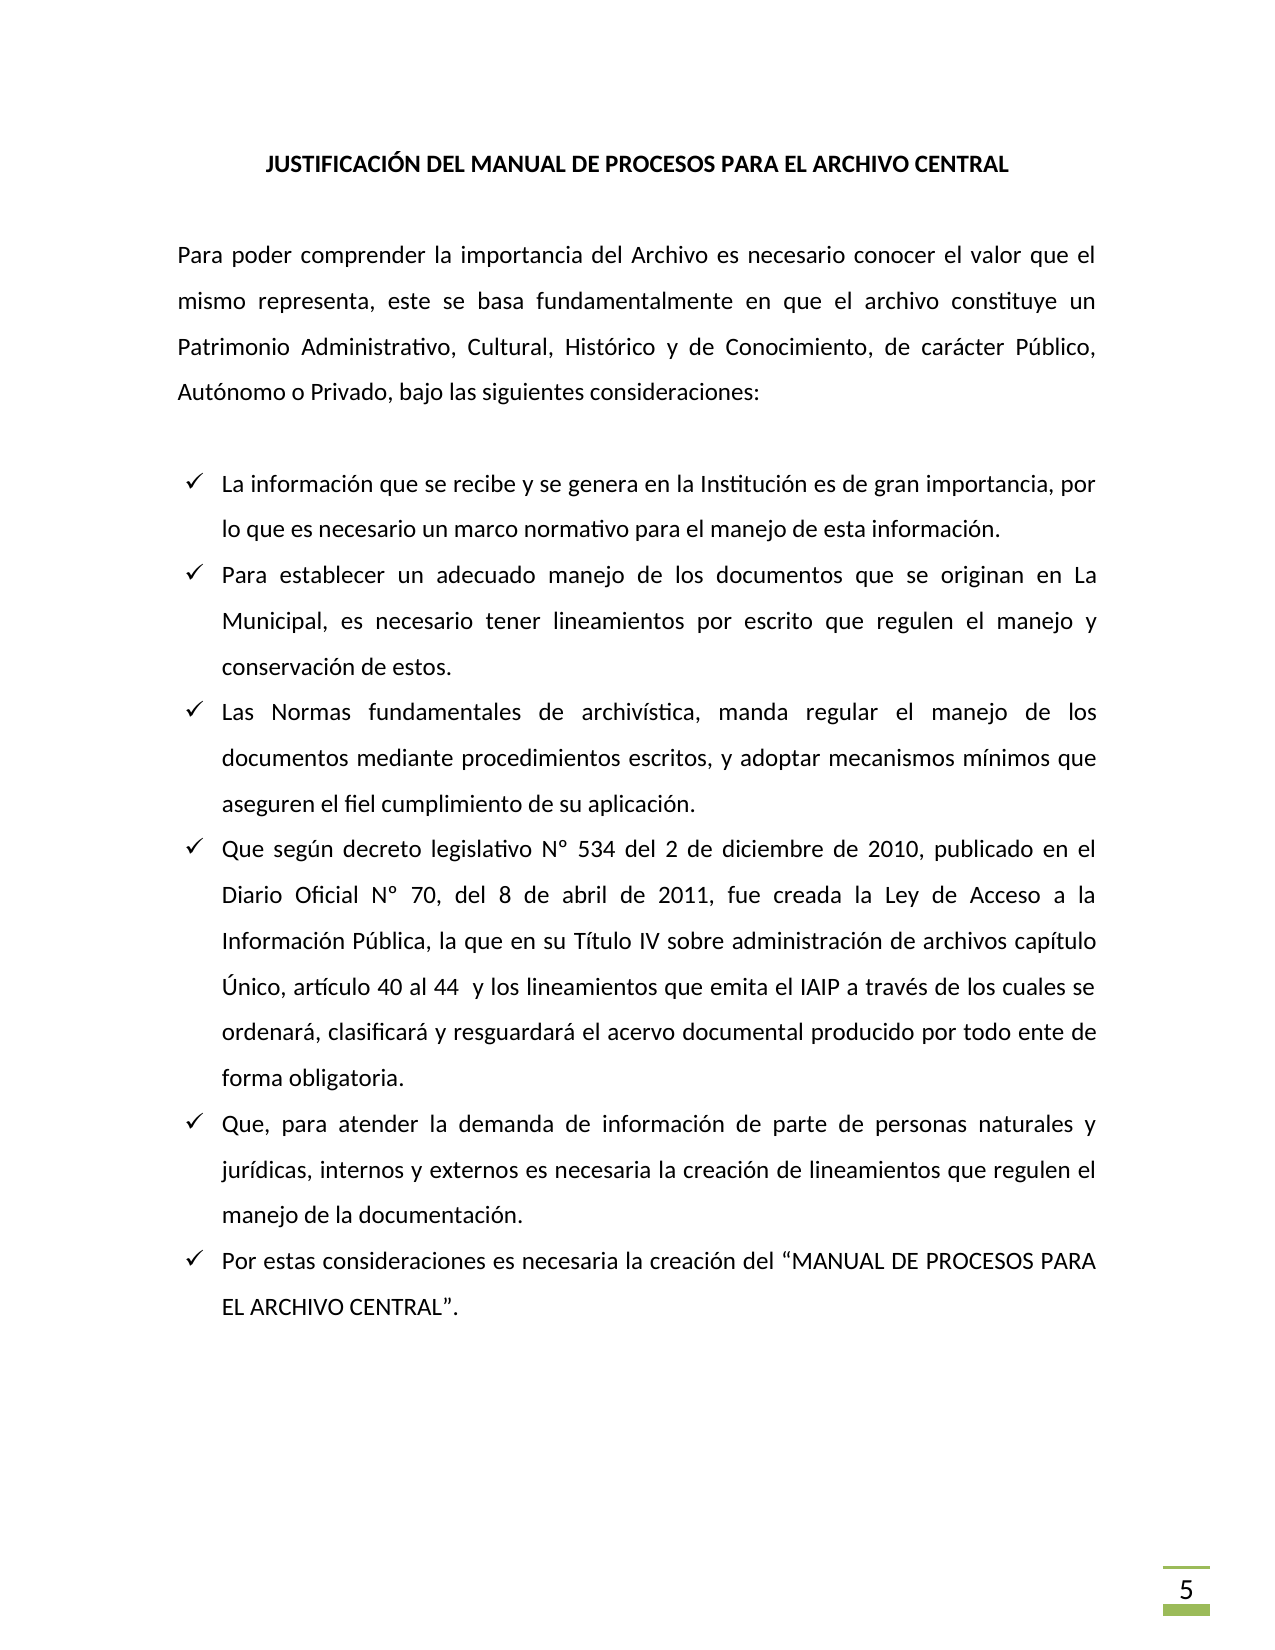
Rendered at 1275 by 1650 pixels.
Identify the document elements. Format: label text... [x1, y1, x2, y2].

list Para establecer un adecuado manejo de los documentos que se originan en La Municipal, es necesario tener lineamientos por escrito que regulen el manejo y conservación de estos. [184, 559, 1098, 681]
list Que, para atender la demanda de información de parte de personas naturales y jurídicas, internos y externos es necesaria la creación de lineamientos que regulen el manejo de la documentación. [184, 1108, 1098, 1230]
subtitle JUSTIFICACIÓN DEL MANUAL DE PROCESOS PARA EL ARCHIVO CENTRAL [177, 148, 1098, 178]
list La información que se recibe y se genera en la Institución es de gran importancia, por lo que es necesario un marco normativo para el manejo de esta información. [184, 468, 1098, 544]
list Por estas consideraciones es necesaria la creación del “MANUAL DE PROCESOS PARA EL ARCHIVO CENTRAL”. [184, 1245, 1098, 1321]
text Para poder comprender la importancia del Archivo es necesario conocer el valor que el mismo representa, este se basa fundamentalmente en que el archivo constituye un Patrimonio Administrativo, Cultural, Histórico y de Conocimiento, de carácter Público, Autónomo o Privado, bajo las siguientes consideraciones: [177, 239, 1098, 407]
list Las Normas fundamentales de archivística, manda regular el manejo de los documentos mediante procedimientos escritos, y adoptar mecanismos mínimos que aseguren el fiel cumplimiento de su aplicación. [184, 696, 1098, 818]
list Que según decreto legislativo Nº 534 del 2 de diciembre de 2010, publicado en el Diario Oficial Nº 70, del 8 de abril de 2011, fue creada la Ley de Acceso a la Información Pública, la que en su Título IV sobre administración de archivos capítulo Único, artículo 40 al 44 y los lineamientos que emita el IAIP a través de los cuales se ordenará, clasificará y resguardará el acervo documental producido por todo ente de forma obligatoria. [184, 834, 1098, 1093]
